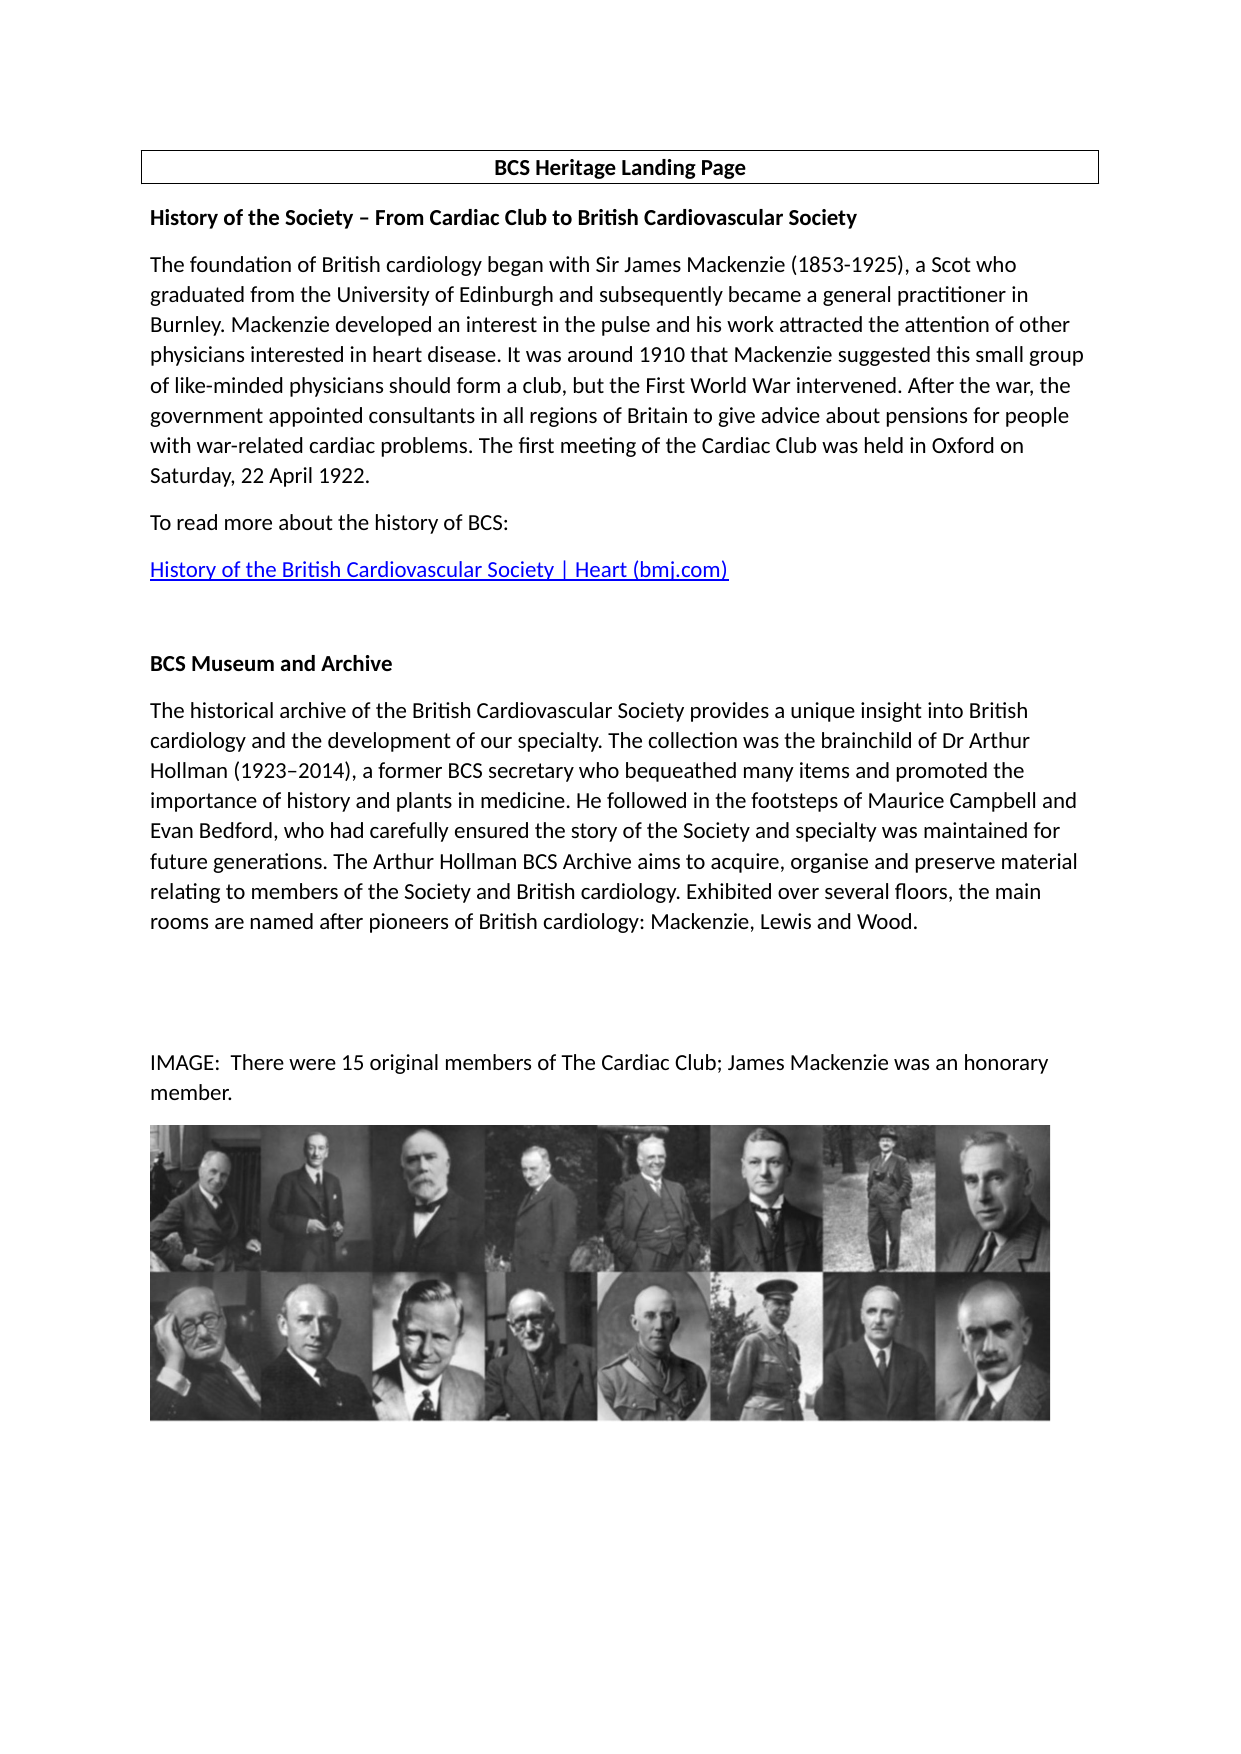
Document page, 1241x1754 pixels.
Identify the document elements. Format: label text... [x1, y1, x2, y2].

picture [150, 1125, 1050, 1422]
text History of the British Cardiovascular Society | Heart (bmj.com) [150, 555, 1090, 583]
text The historical archive of the British Cardiovascular Society provides a unique insight into British cardiology and the development of our specialty. The collection was the brainchild of Dr Arthur Hollman (1923–2014), a former BCS secretary who bequeathed many items and promoted the importance of history and plants in medicine. He followed in the footsteps of Maurice Campbell and Evan Bedford, who had carefully ensured the story of the Society and specialty was maintained for future generations. The Arthur Hollman BCS Archive aims to acquire, organise and preserve material relating to members of the Society and British cardiology. Exhibited over several floors, the main rooms are named after pioneers of British cardiology: Mackenzie, Lewis and Wood. [150, 696, 1090, 935]
text The foundation of British cardiology began with Sir James Mackenzie (1853-1925), a Scot who graduated from the University of Edinburgh and subsequently became a general practitioner in Burnley. Mackenzie developed an interest in the pulse and his work attracted the attention of other physicians interested in heart disease. It was around 1910 that Mackenzie suggested this small group of like-minded physicians should form a club, but the First World War intervened. After the war, the government appointed consultants in all regions of Britain to give advice about pensions for people with war-related cardiac problems. The first meeting of the Cardiac Club was held in Oxford on Saturday, 22 April 1922. [150, 250, 1090, 489]
text History of the Society – From Cardiac Club to British Cardiovascular Society [150, 203, 1090, 231]
text BCS Heritage Landing Page [142, 151, 1098, 183]
text BCS Museum and Archive [150, 649, 1090, 677]
text IMAGE: There were 15 original members of The Cardiac Club; James Mackenzie was an honorary member. [150, 1048, 1090, 1106]
text To read more about the history of BCS: [150, 508, 1090, 536]
